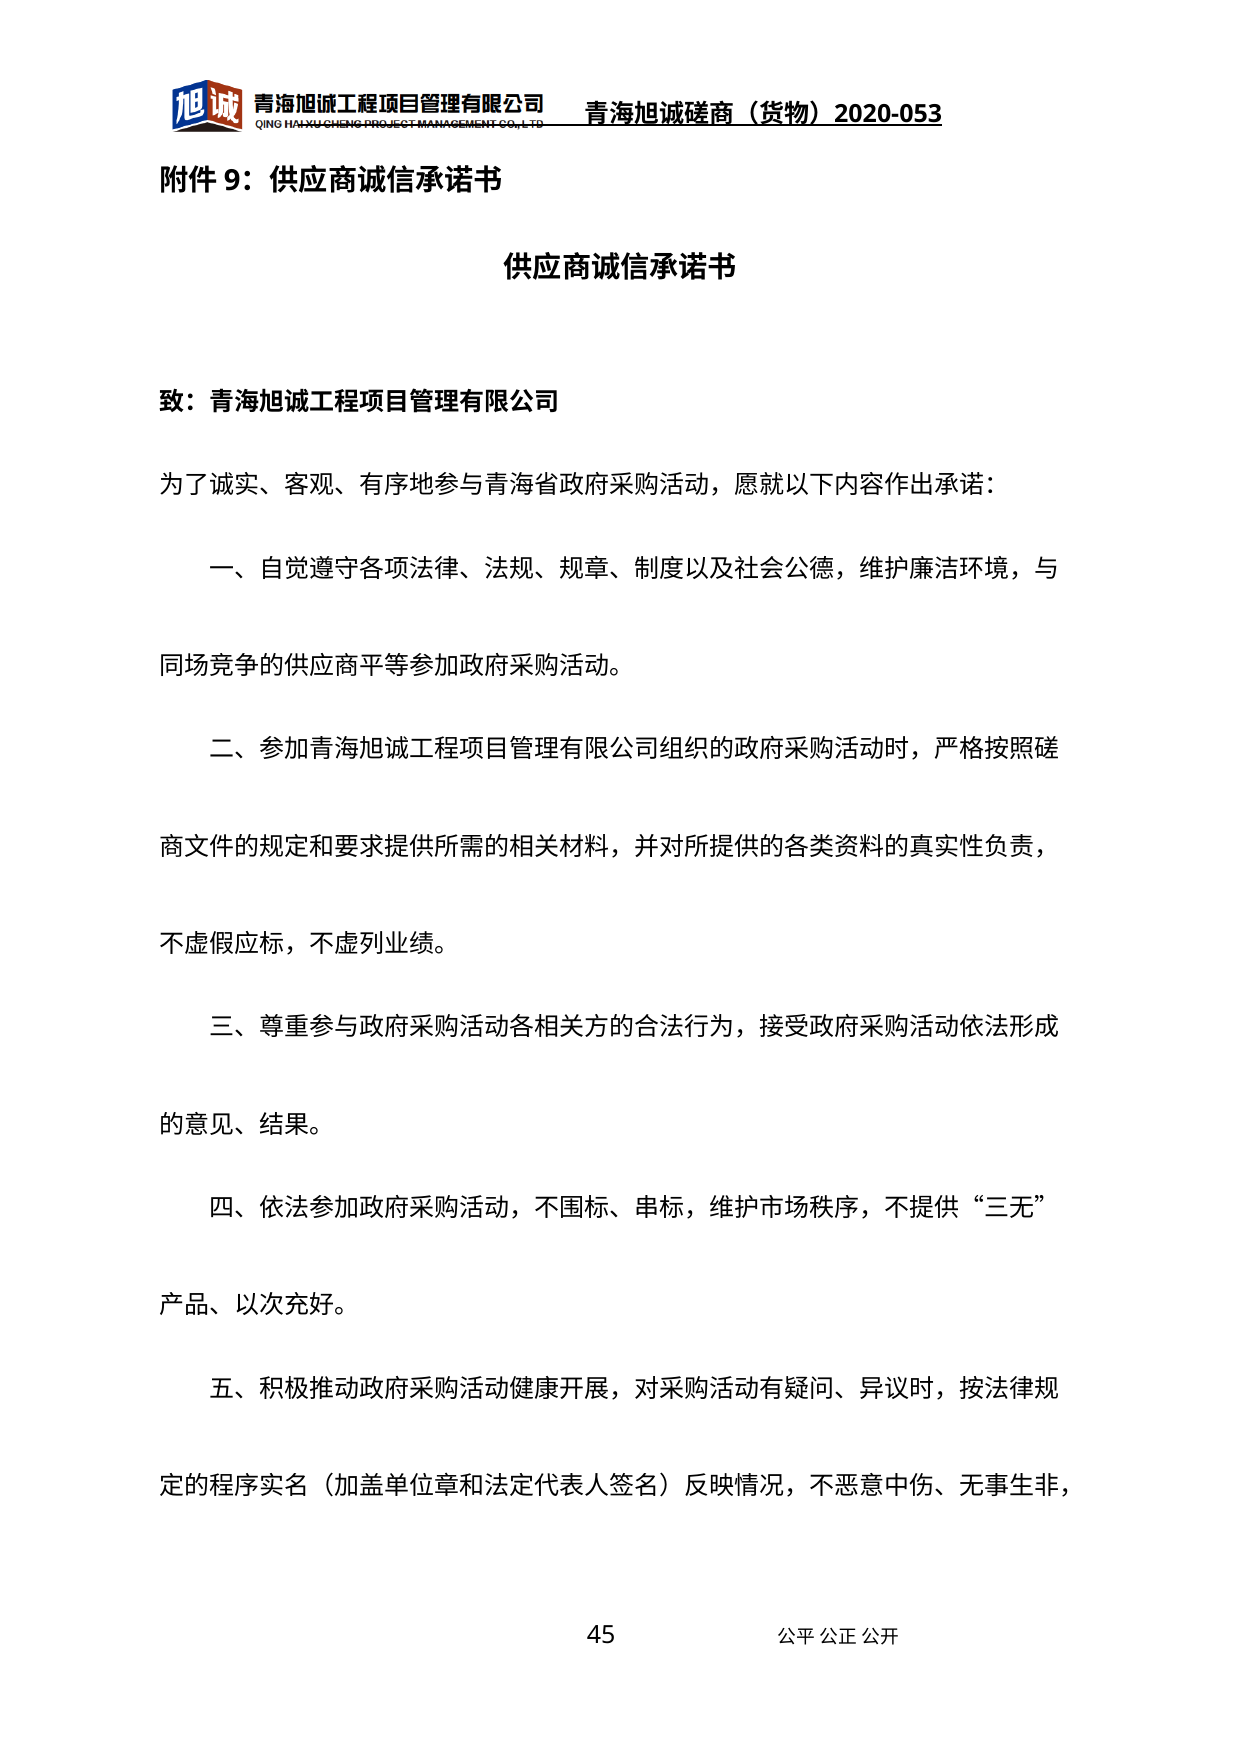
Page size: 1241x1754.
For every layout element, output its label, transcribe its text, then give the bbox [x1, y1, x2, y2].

text 二、参加青海旭诚工程项目管理有限公司组织的政府采购活动时，严格按照磋商文件的规定和要求提供所需的相关材料，并对所提供的各类资料的真实性负责，不虚假应标，不虚列业绩。 [159, 714, 1081, 974]
text 为了诚实、客观、有序地参与青海省政府采购活动，愿就以下内容作出承诺： [159, 451, 1081, 516]
text 供应商诚信承诺书 [159, 232, 1081, 297]
text 致：青海旭诚工程项目管理有限公司 [159, 367, 1081, 432]
picture [167, 80, 548, 134]
text 三、尊重参与政府采购活动各相关方的合法行为，接受政府采购活动依法形成的意见、结果。 [159, 992, 1081, 1155]
text 一、自觉遵守各项法律、法规、规章、制度以及社会公德，维护廉洁环境，与同场竞争的供应商平等参加政府采购活动。 [159, 534, 1081, 696]
text 四、依法参加政府采购活动，不围标、串标，维护市场秩序，不提供“三无”产品、以次充好。 [159, 1173, 1081, 1336]
text 附件9：供应商诚信承诺书 [159, 146, 1081, 211]
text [159, 1354, 1081, 1516]
